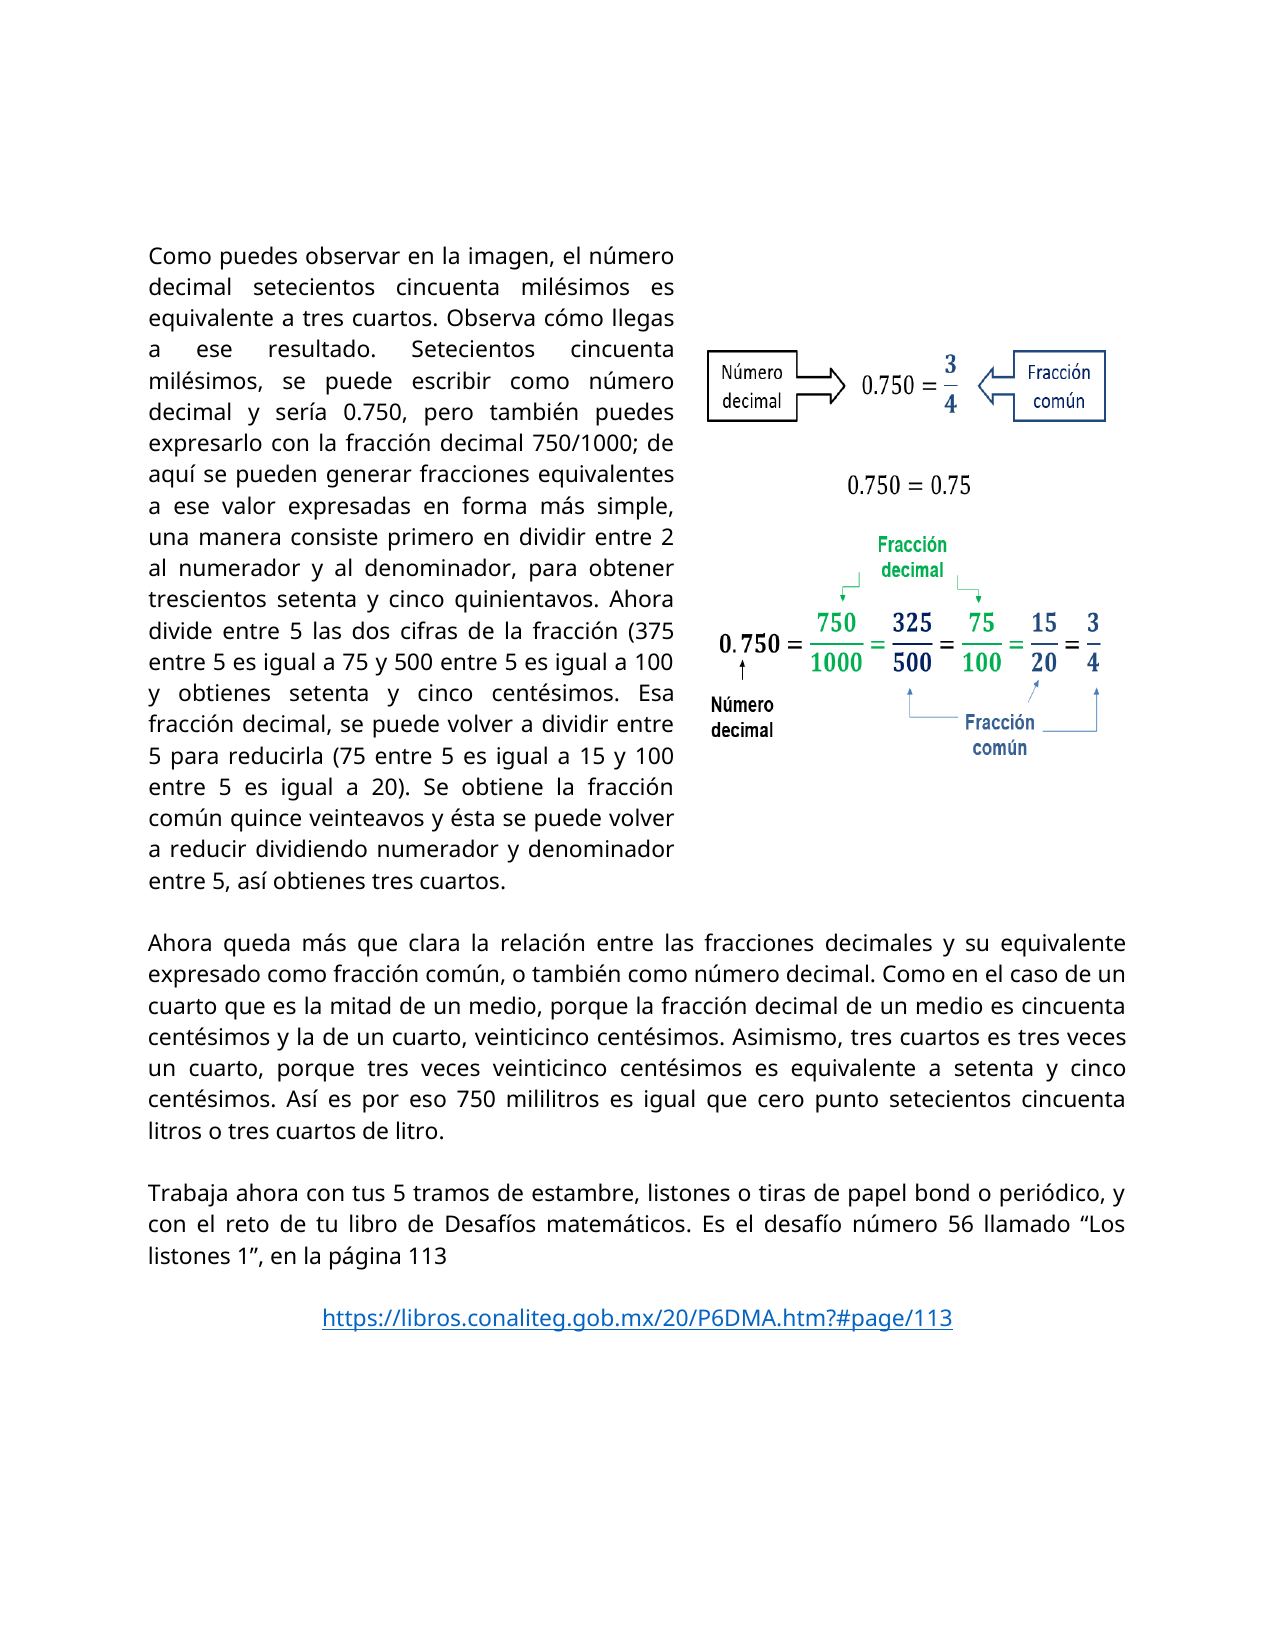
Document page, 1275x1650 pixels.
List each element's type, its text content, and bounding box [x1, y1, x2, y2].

text Trabaja ahora con tus 5 tramos de estambre, listones o tiras de papel bond o periódico, y con el reto de tu libro de Desafíos matemáticos. Es el desafío número 56 llamado “Los listones 1”, en la página 113 [148, 1177, 1127, 1271]
table_header Como puedes observar en la imagen, el número decimal setecientos cincuenta milésimos es equivalente a tres cuartos. Observa cómo llegas a ese resultado. Setecientos cincuenta milésimos, se puede escribir como número decimal y sería 0.750, pero también puedes expresarlo con la fracción decimal 750/1000; de aquí se pueden generar fracciones equivalentes a ese valor expresadas en forma más simple, una manera consiste primero en dividir entre 2 al numerador y al denominador, para obtener trescientos setenta y cinco quinientavos. Ahora divide entre 5 las dos cifras de la fracción (375 entre 5 es igual a 75 y 500 entre 5 es igual a 100 y obtienes setenta y cinco centésimos. Esa fracción decimal, se puede volver a dividir entre 5 para reducirla (75 entre 5 es igual a 15 y 100 entre 5 es igual a 20). Se obtiene la fracción común quince veinteavos y ésta se puede volver a reducir dividiendo numerador y denominador entre 5, así obtienes tres cuartos. [148, 240, 686, 927]
text https://libros.conaliteg.gob.mx/20/P6DMA.htm?#page/113 [148, 1302, 1127, 1333]
picture [697, 333, 1115, 776]
text Ahora queda más que clara la relación entre las fracciones decimales y su equivalente expresado como fracción común, o también como número decimal. Como en el caso de un cuarto que es la mitad de un medio, porque la fracción decimal de un medio es cincuenta centésimos y la de un cuarto, veinticinco centésimos. Asimismo, tres cuartos es tres veces un cuarto, porque tres veces veinticinco centésimos es equivalente a setenta y cinco centésimos. Así es por eso 750 mililitros es igual que cero punto setecientos cincuenta litros o tres cuartos de litro. [148, 927, 1127, 1146]
table_header [686, 240, 1127, 927]
